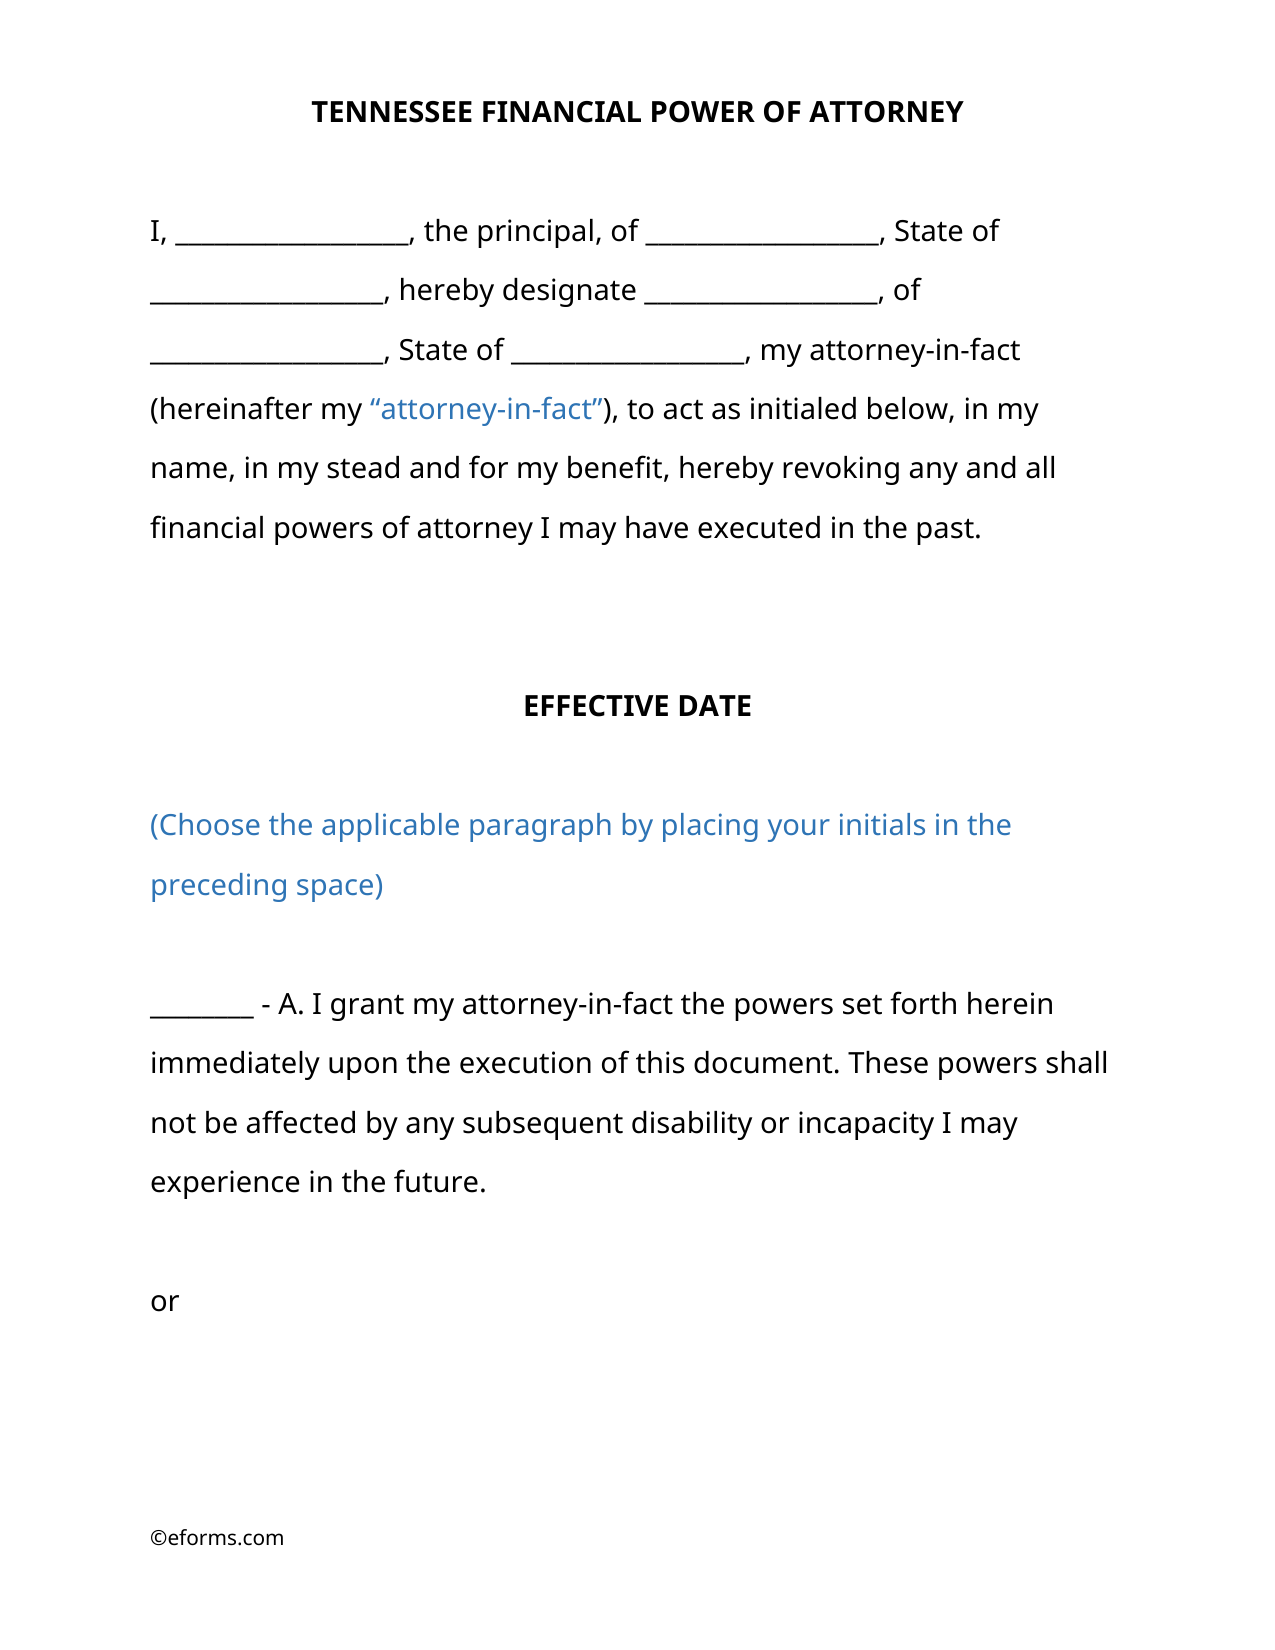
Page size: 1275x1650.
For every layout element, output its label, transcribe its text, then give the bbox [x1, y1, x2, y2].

text (Choose the applicable paragraph by placing your initials in the preceding space) [150, 805, 1125, 904]
text ________ - A. I grant my attorney-in-fact the powers set forth herein immediately upon the execution of this document. These powers shall not be affected by any subsequent disability or incapacity I may experience in the future. [150, 983, 1125, 1201]
text or [150, 1281, 1125, 1320]
text EFFECTIVE DATE [150, 686, 1125, 725]
text I, __________________, the principal, of __________________, State of __________________, hereby designate __________________, of __________________, State of __________________, my attorney-in-fact (hereinafter my “attorney-in-fact”), to act as initialed below, in my name, in my stead and for my benefit, hereby revoking any and all financial powers of attorney I may have executed in the past. [150, 210, 1125, 547]
text TENNESSEE FINANCIAL POWER OF ATTORNEY [150, 91, 1125, 131]
